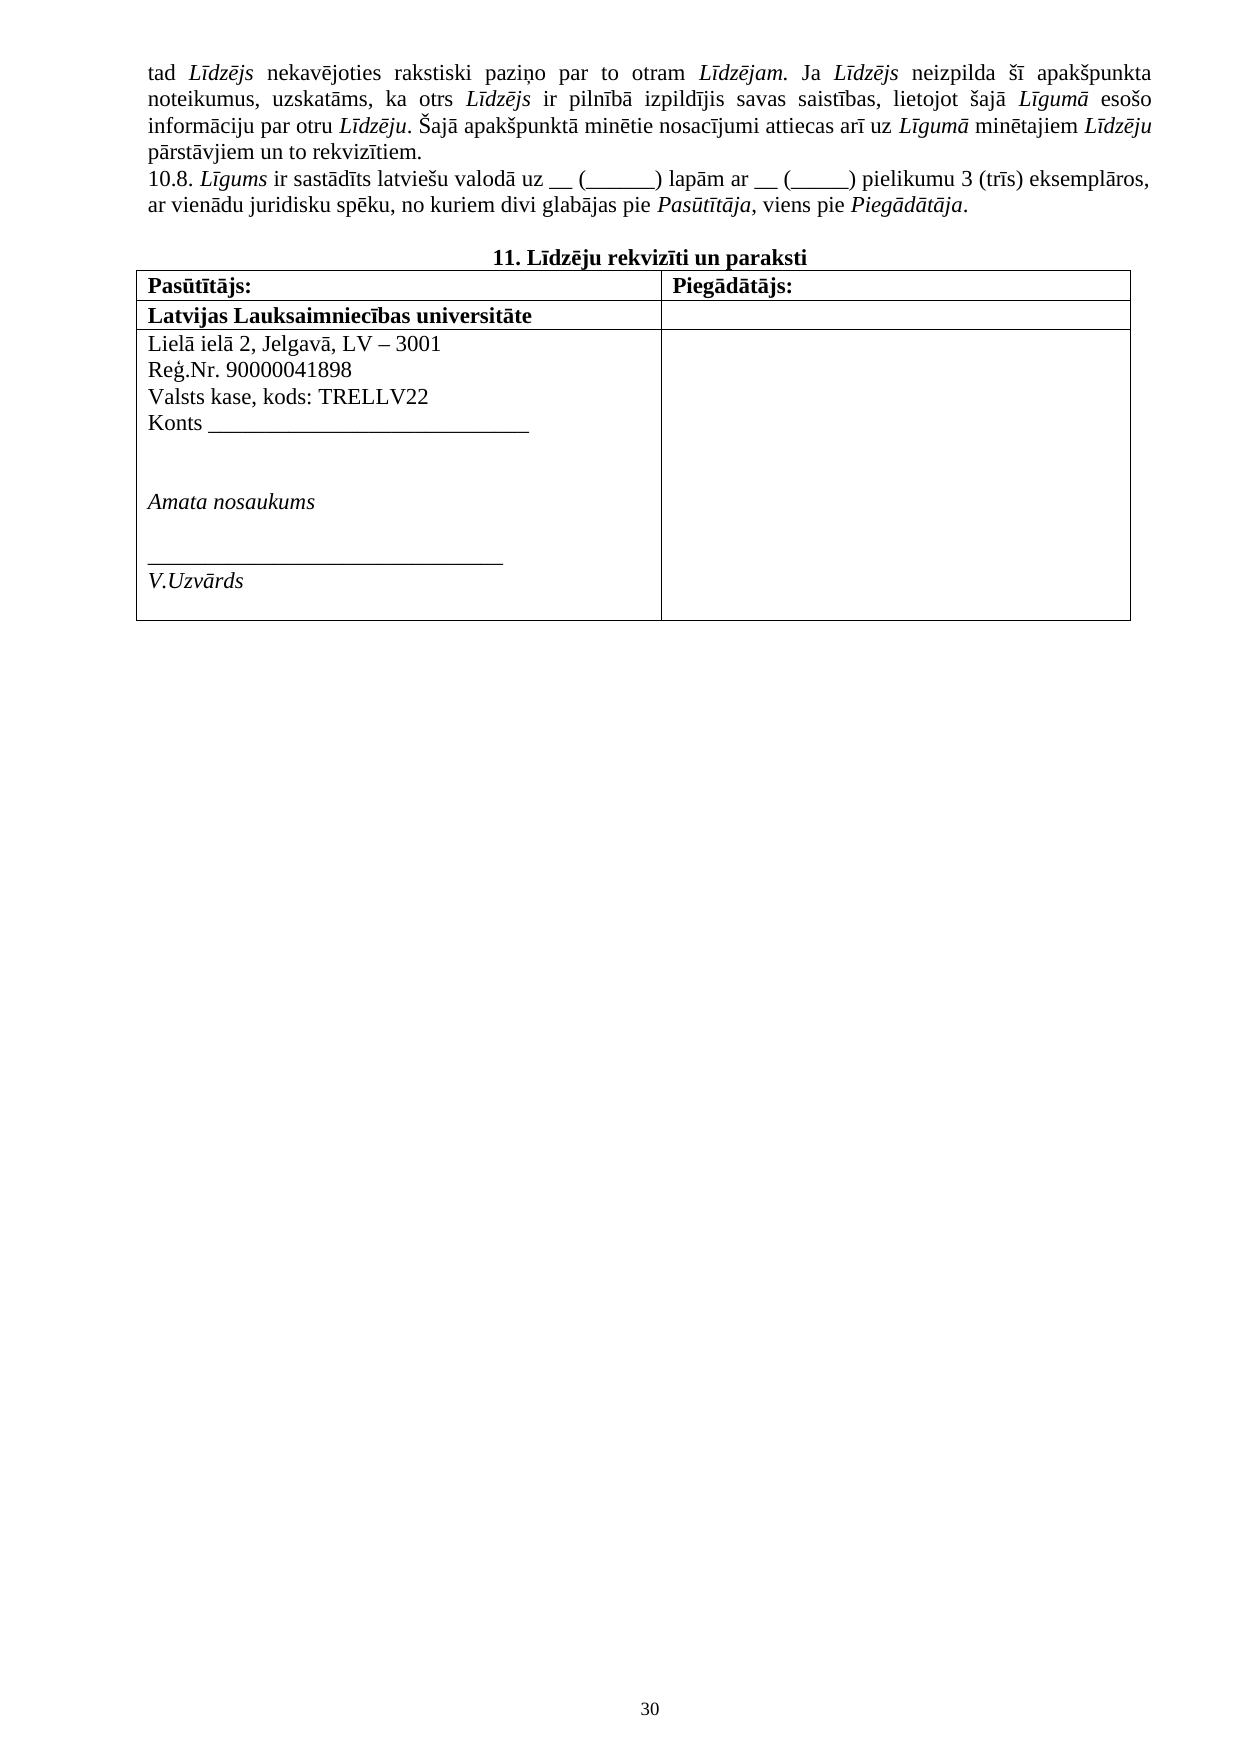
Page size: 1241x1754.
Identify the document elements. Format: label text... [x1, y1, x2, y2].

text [148, 59, 1152, 164]
table_header Piegādātājs: [662, 271, 1130, 299]
text 10.8. Līgums ir sastādīts latviešu valodā uz __ (______) lapām ar __ (_____) pielikumu 3 (trīs) eksemplāros, ar vienādu juridisku spēku, no kuriem divi glabājas pie Pasūtītāja, viens pie Piegādātāja. [148, 164, 1152, 217]
table_header Pasūtītājs: [137, 271, 661, 299]
text 11. Līdzēju rekvizīti un paraksti [148, 244, 1152, 270]
table_cell [662, 301, 1130, 329]
table_cell Lielā ielā 2, Jelgavā, LV – 3001 Reģ.Nr. 90000041898 Valsts kase, kods: TRELLV22 Konts ____________________________ Amata nosaukums _______________________________ V.Uzvārds [137, 330, 661, 620]
table_cell Latvijas Lauksaimniecības universitāte [137, 301, 661, 329]
table_cell [662, 330, 1130, 620]
